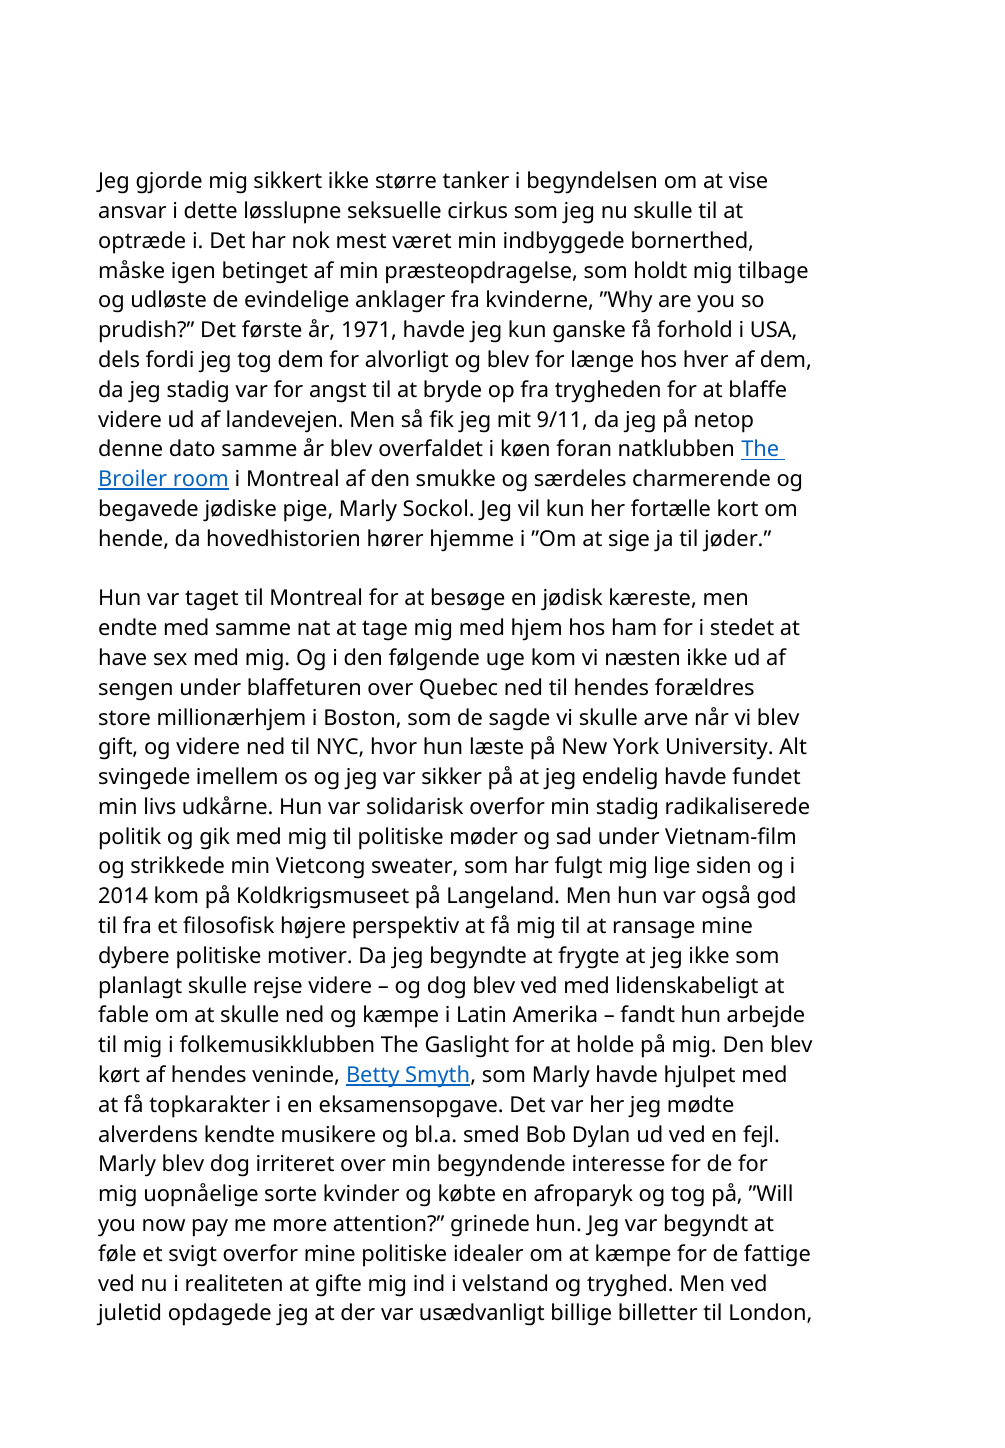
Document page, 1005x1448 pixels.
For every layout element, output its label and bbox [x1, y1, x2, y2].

text [98, 135, 813, 1327]
